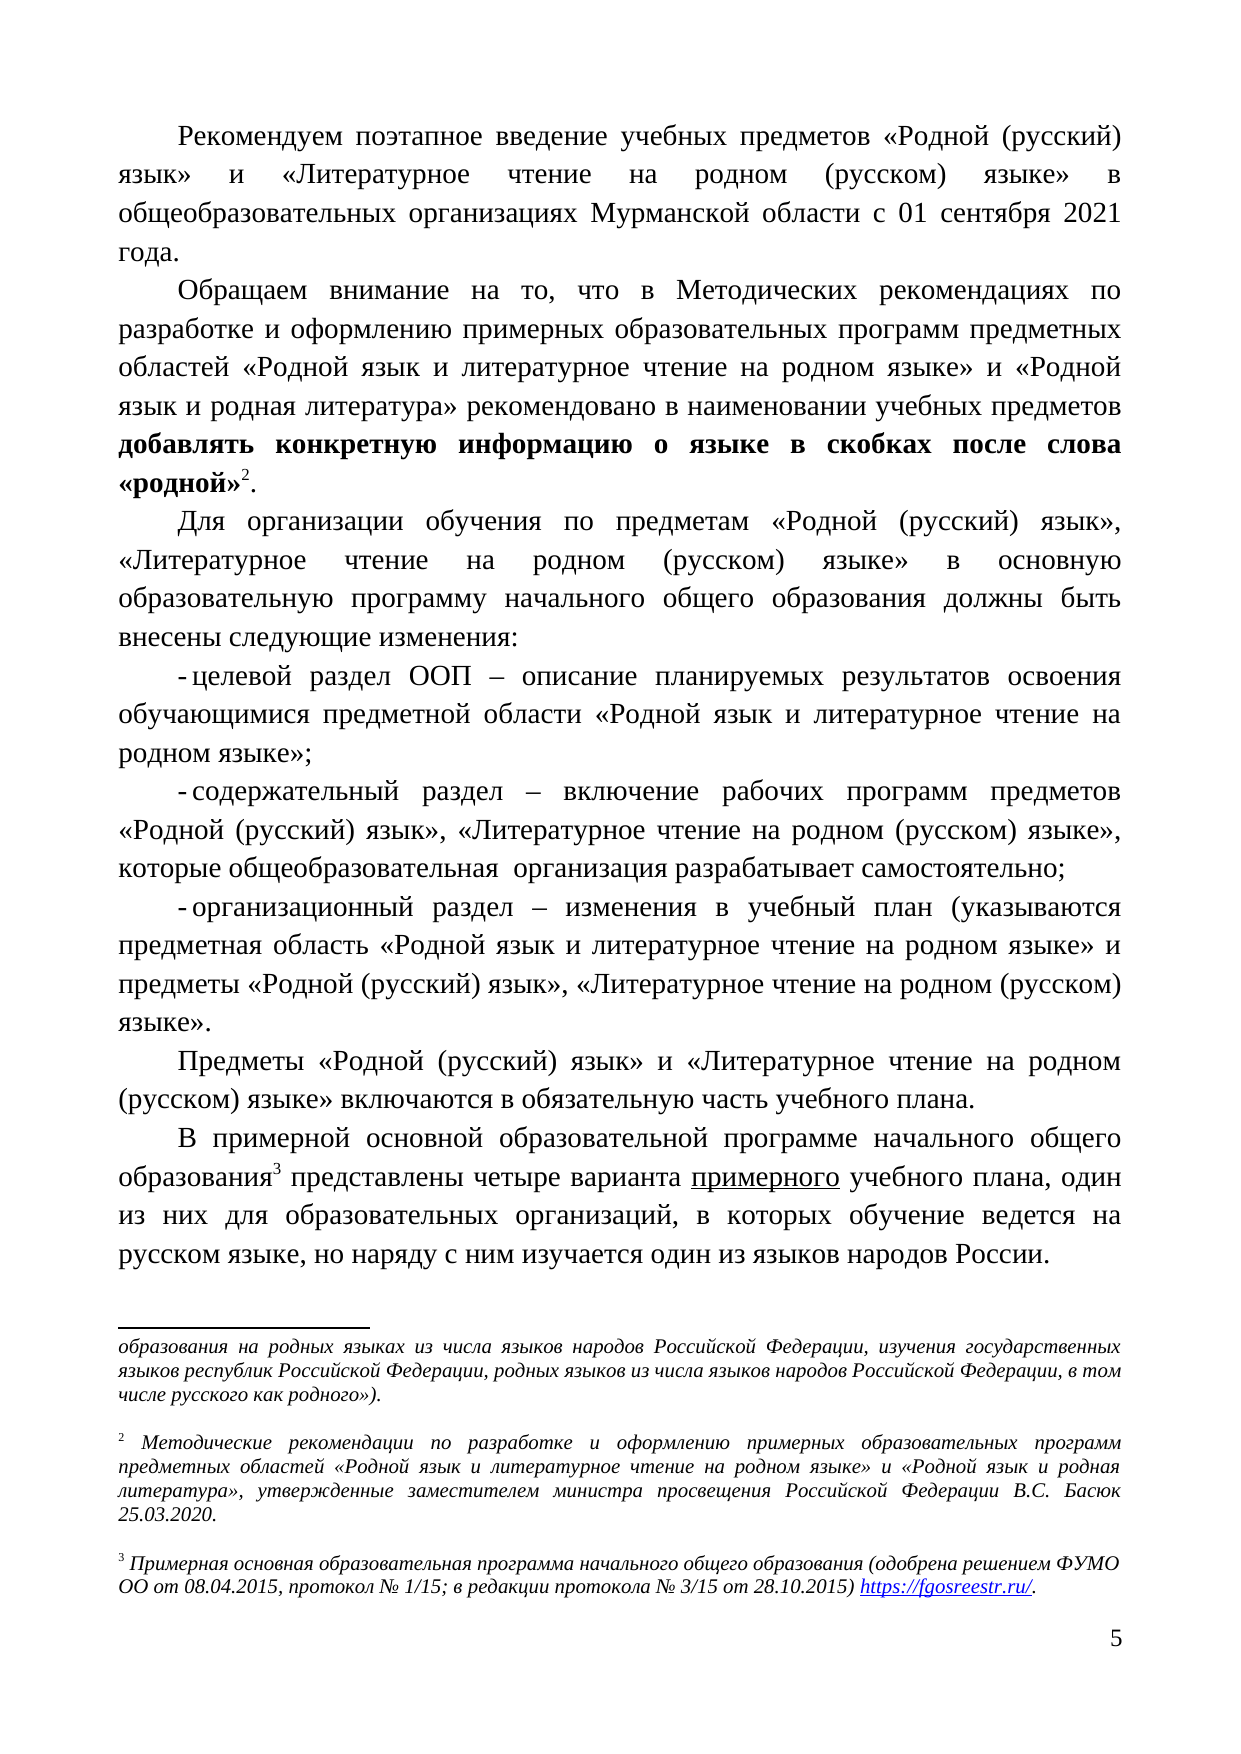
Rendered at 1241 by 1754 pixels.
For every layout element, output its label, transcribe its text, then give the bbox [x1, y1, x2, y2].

text Для организации обучения по предметам «Родной (русский) язык», «Литературное чтение на родном (русском) языке» в основную образовательную программу начального общего образования должны быть внесены следующие изменения: [118, 503, 1122, 653]
text - целевой раздел ООП – описание планируемых результатов освоения обучающимися предметной области «Родной язык и литературное чтение на родном языке»; [118, 658, 1122, 768]
text Рекомендуем поэтапное введение учебных предметов «Родной (русский) язык» и «Литературное чтение на родном (русском) языке» в общеобразовательных организациях Мурманской области с 01 сентября 2021 года. [118, 118, 1122, 267]
text Предметы «Родной (русский) язык» и «Литературное чтение на родном (русском) языке» включаются в обязательную часть учебного плана. [118, 1043, 1122, 1115]
text В примерной основной образовательной программе начального общего образования представлены четыре варианта примерного учебного плана, один из них для образовательных организаций, в которых обучение ведется на русском языке, но наряду с ним изучается один из языков народов России. [118, 1120, 1122, 1269]
text - содержательный раздел – включение рабочих программ предметов «Родной (русский) язык», «Литературное чтение на родном (русском) языке», которые общеобразовательная организация разрабатывает самостоятельно; [118, 773, 1122, 884]
text Обращаем внимание на то, что в Методических рекомендациях по разработке и оформлению примерных образовательных программ предметных областей «Родной язык и литературное чтение на родном языке» и «Родной язык и родная литература» рекомендовано в наименовании учебных предметов добавлять конкретную информацию о языке в скобках после слова «родной». [118, 272, 1122, 498]
text - организационный раздел – изменения в учебный план (указываются предметная область «Родной язык и литературное чтение на родном языке» и предметы «Родной (русский) язык», «Литературное чтение на родном (русском) языке». [118, 889, 1122, 1038]
